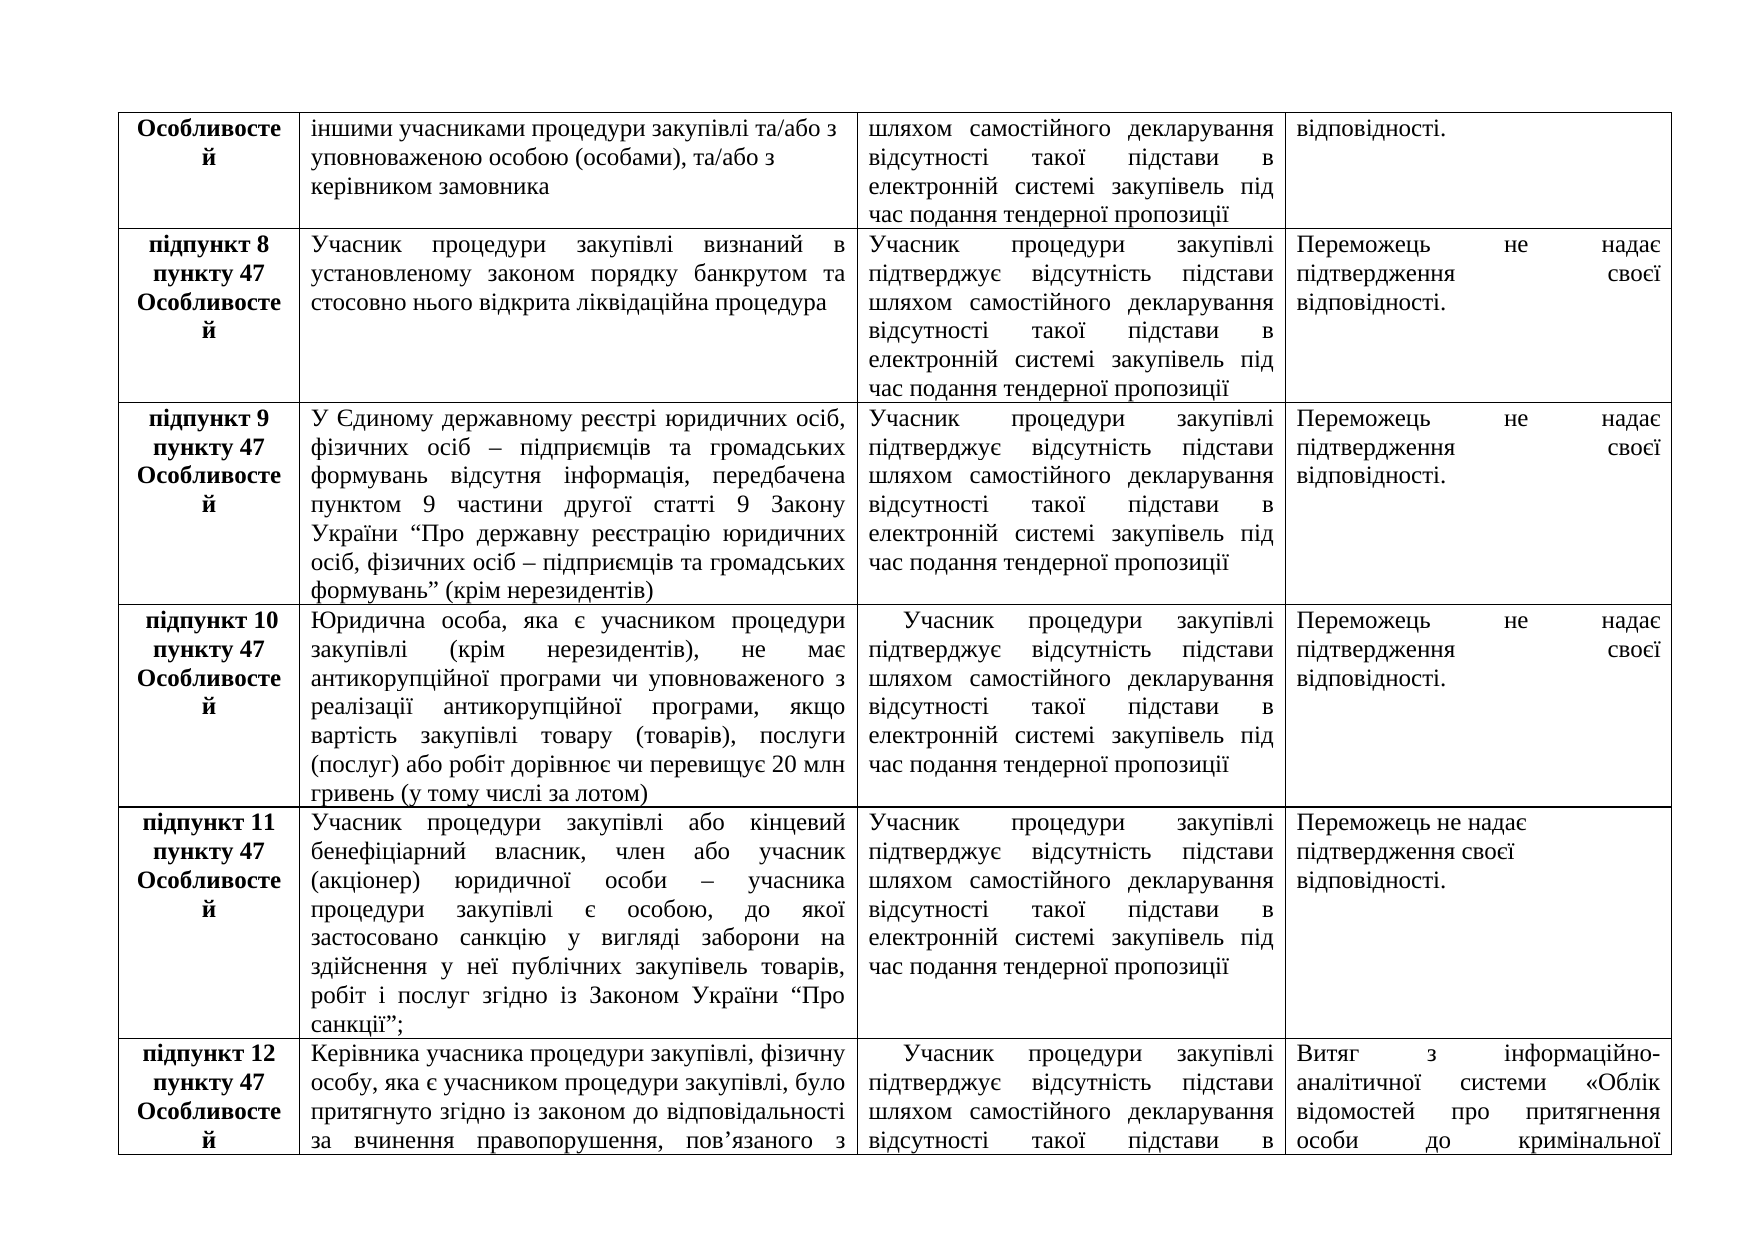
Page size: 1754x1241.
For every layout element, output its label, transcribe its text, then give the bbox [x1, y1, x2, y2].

table_cell Учасник процедури закупівлі або кінцевий бенефіціарний власник, член або учасник (акціонер) юридичної особи – учасника процедури закупівлі є особою, до якої застосовано санкцію у вигляді заборони на здійснення у неї публічних закупівель товарів, робіт і послуг згідно із Законом України “Про санкції”; [300, 808, 857, 1037]
table_cell підпункт 11 пункту 47 Особливостей [119, 808, 299, 1037]
table_cell Переможець не надає підтвердження своєї відповідності. [1286, 403, 1671, 604]
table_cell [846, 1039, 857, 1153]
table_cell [1286, 1039, 1671, 1153]
table_cell підпункт 10 пункту 47 Особливостей [119, 605, 299, 806]
table_cell Переможець не надає підтвердження своєї відповідності. [1286, 808, 1671, 1037]
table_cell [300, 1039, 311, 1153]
table_cell Переможець не надає підтвердження своєї відповідності. [1286, 605, 1671, 806]
table_cell Юридична особа, яка є учасником процедури закупівлі (крім нерезидентів), не має антикорупційної програми чи уповноваженого з реалізації антикорупційної програми, якщо вартість закупівлі товару (товарів), послуги (послуг) або робіт дорівнює чи перевищує 20 млн гривень (у тому числі за лотом) [648, 605, 857, 806]
table_cell Учасник процедури закупівлі визнаний в установленому законом порядку банкрутом та стосовно нього відкрита ліквідаційна процедура [300, 229, 857, 402]
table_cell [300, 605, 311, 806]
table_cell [858, 113, 1285, 228]
table_cell підпункт 8 пункту 47 Особливостей [119, 229, 299, 402]
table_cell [119, 1039, 299, 1153]
table_cell У Єдиному державному реєстрі юридичних осіб, фізичних осіб – підприємців та громадських формувань відсутня інформація, передбачена пунктом 9 частини другої статті 9 Закону України “Про державну реєстрацію юридичних осіб, фізичних осіб – підприємців та громадських формувань” (крім нерезидентів) [654, 403, 857, 604]
table_cell підпункт 9 пункту 47 Особливостей [119, 403, 299, 604]
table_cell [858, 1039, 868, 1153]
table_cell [1286, 113, 1671, 228]
table_cell Переможець не надає підтвердження своєї відповідності. [1286, 229, 1671, 402]
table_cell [119, 113, 299, 228]
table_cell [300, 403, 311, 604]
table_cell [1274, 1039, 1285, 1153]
